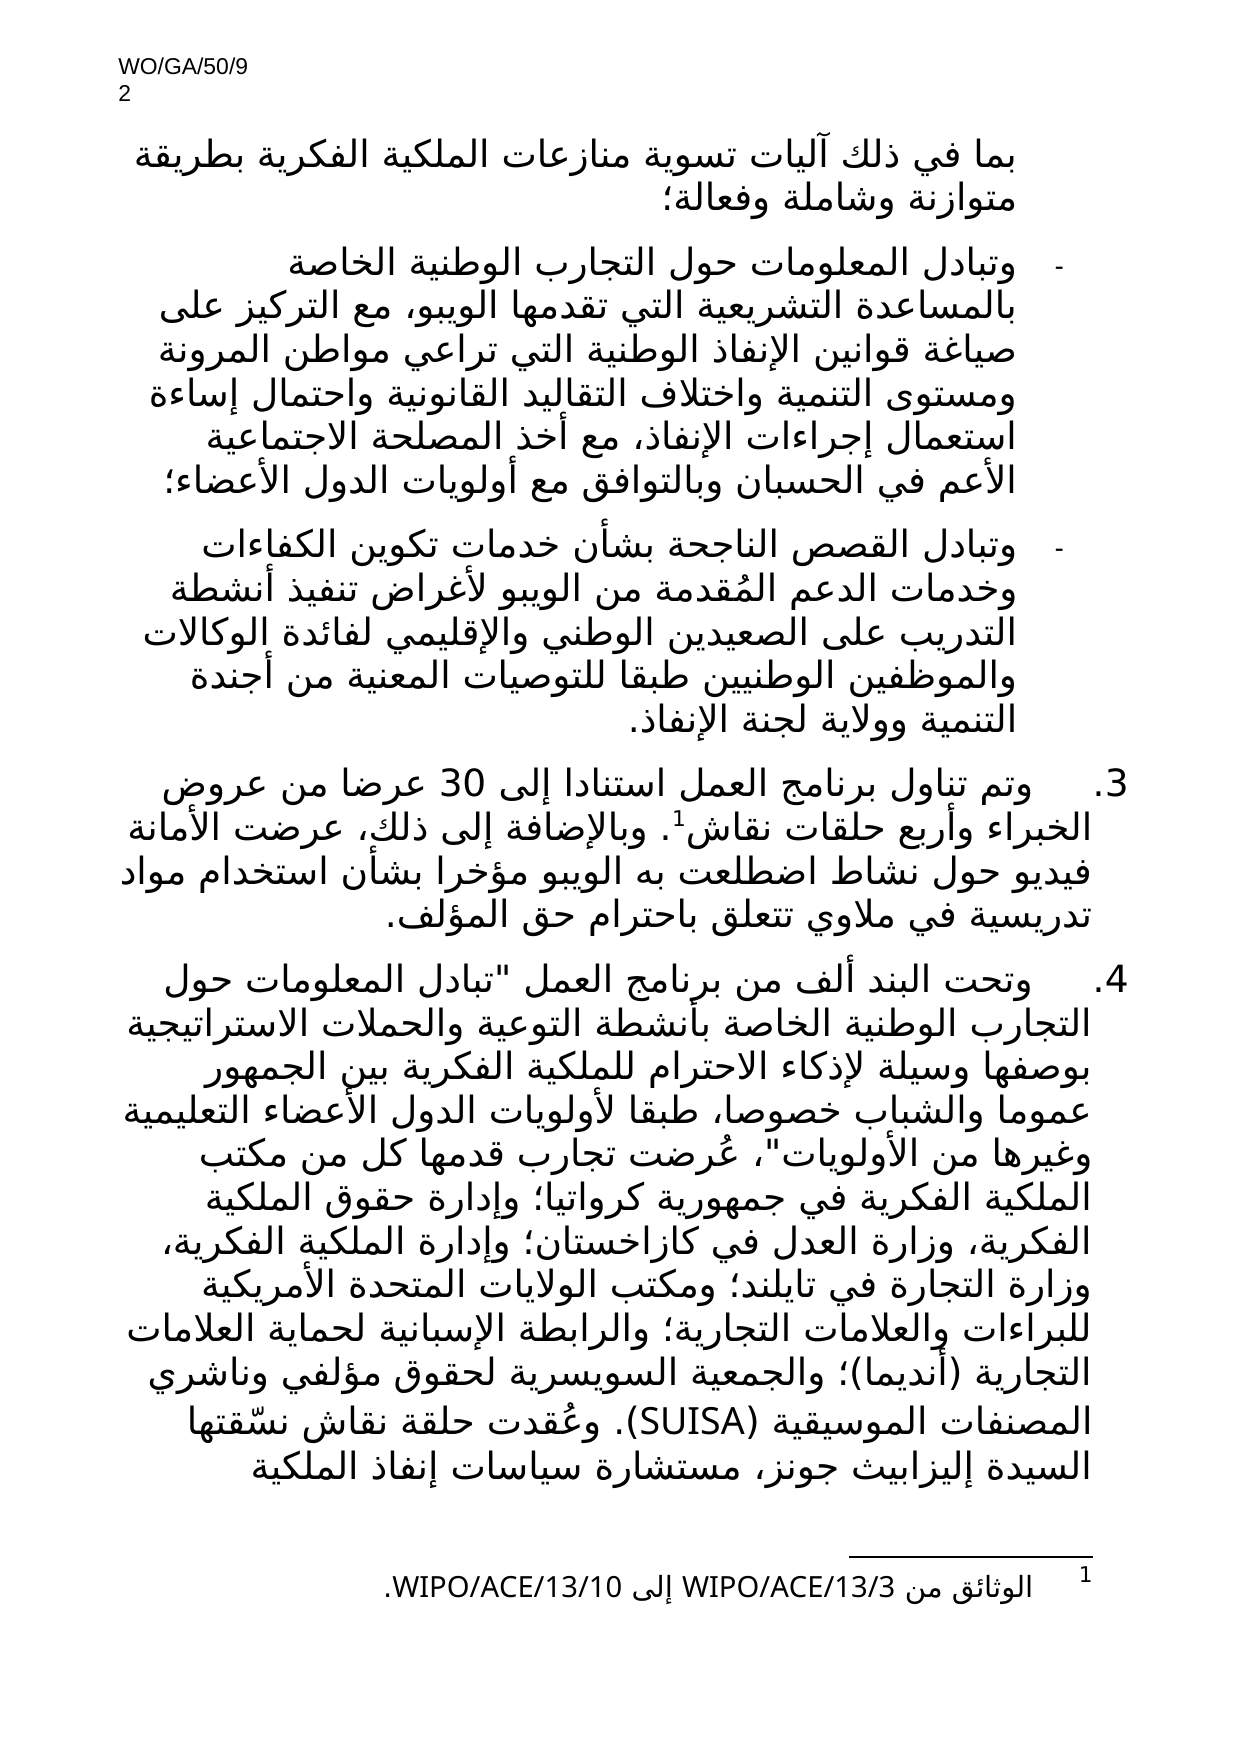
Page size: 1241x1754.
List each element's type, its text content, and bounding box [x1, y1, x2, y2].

text وتم تناول برنامج العمل استنادا إلى 30 عرضا من عروض الخبراء وأربع حلقات نقاش. وبالإضافة إلى ذلك، عرضت الأمانة فيديو حول نشاط اضطلعت به الويبو مؤخرا بشأن استخدام مواد تدريسية في ملاوي تتعلق باحترام حق المؤلف. [118, 762, 1092, 937]
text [118, 957, 1092, 1489]
list وتبادل القصص الناجحة بشأن خدمات تكوين الكفاءات وخدمات الدعم المُقدمة من الويبو لأغراض تنفيذ أنشطة التدريب على الصعيدين الوطني والإقليمي لفائدة الوكالات والموظفين الوطنيين طبقا للتوصيات المعنية من أجندة التنمية وولاية لجنة الإنفاذ. [118, 523, 1055, 741]
list وتبادل المعلومات حول التجارب الوطنية الخاصة بالمساعدة التشريعية التي تقدمها الويبو، مع التركيز على صياغة قوانين الإنفاذ الوطنية التي تراعي مواطن المرونة ومستوى التنمية واختلاف التقاليد القانونية واحتمال إساءة استعمال إجراءات الإنفاذ، مع أخذ المصلحة الاجتماعية الأعم في الحسبان وبالتوافق مع أولويات الدول الأعضاء؛ [118, 240, 1055, 502]
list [118, 132, 1055, 219]
